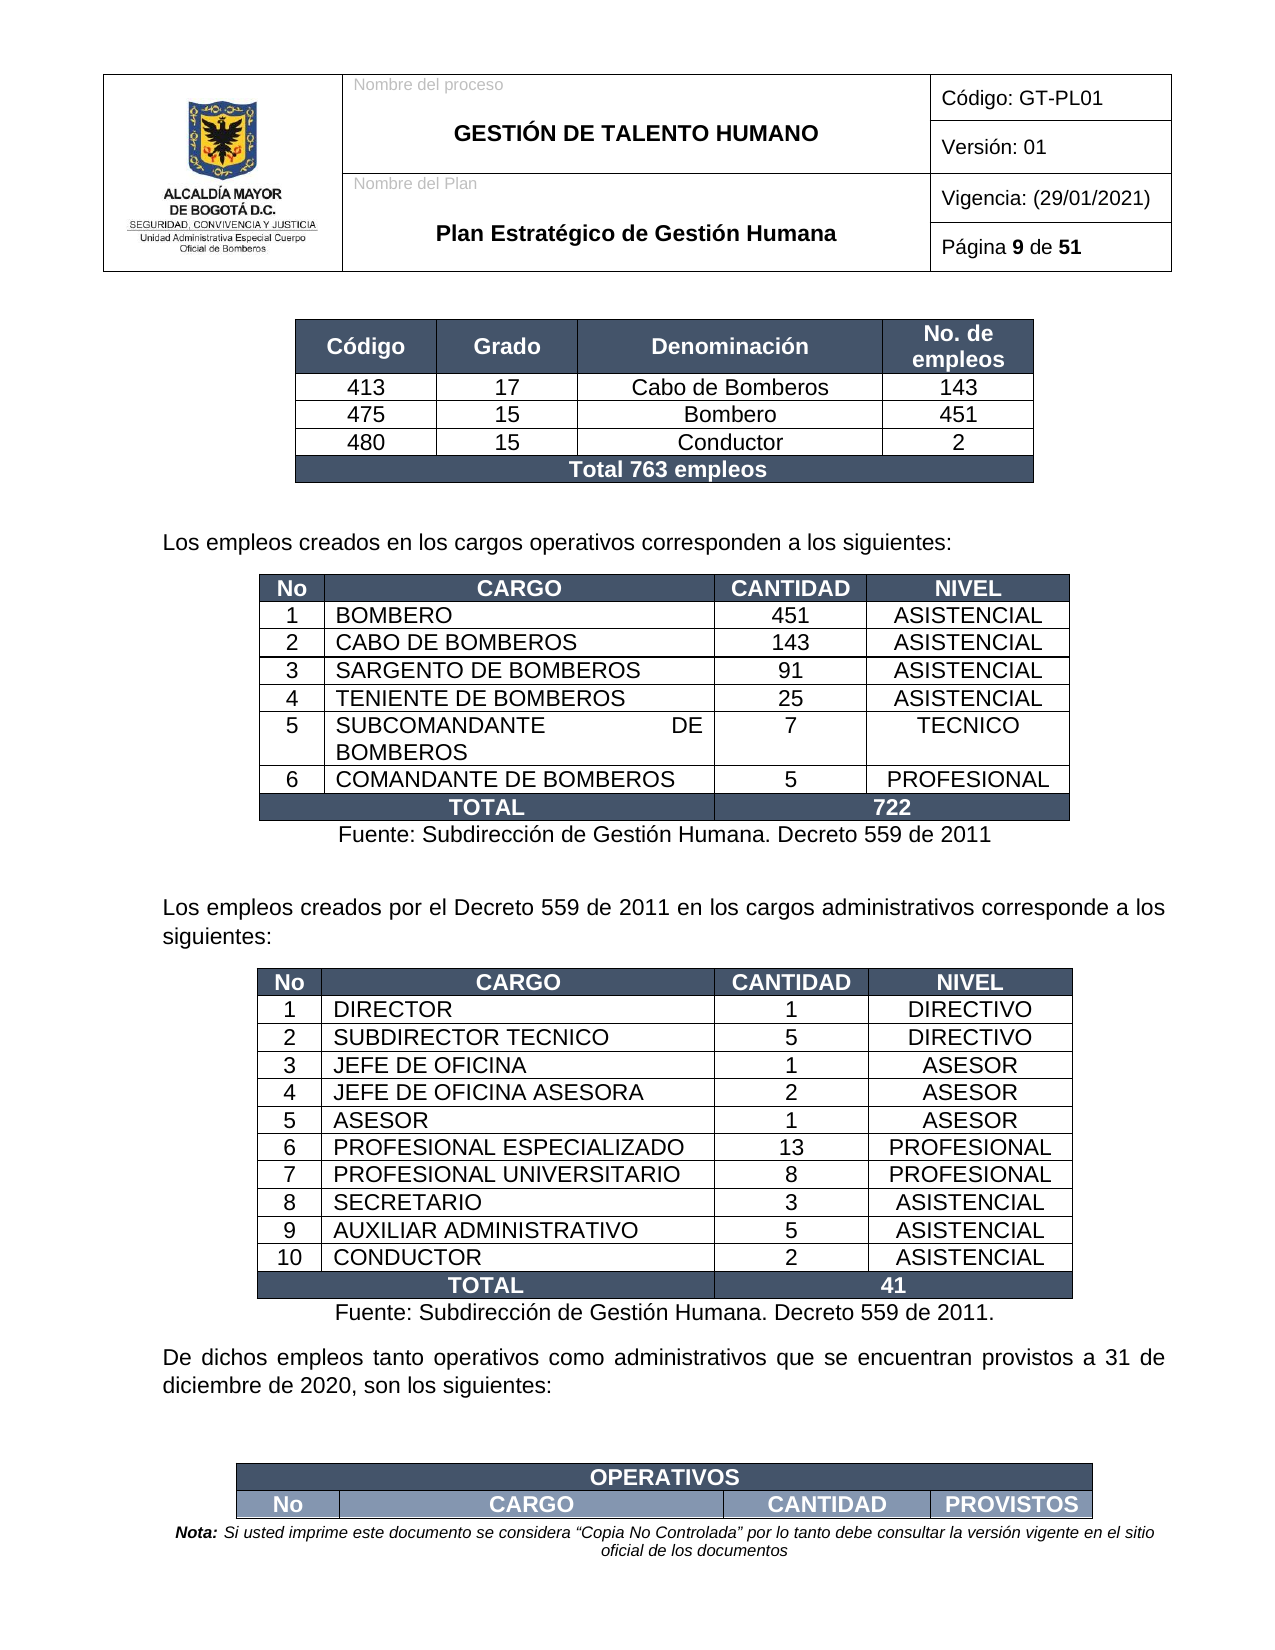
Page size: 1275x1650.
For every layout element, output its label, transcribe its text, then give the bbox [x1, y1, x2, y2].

text Los empleos creados en los cargos operativos corresponden a los siguientes: [162, 528, 1167, 555]
table_cell Conductor [578, 429, 882, 455]
table_cell TOTAL [260, 794, 714, 820]
table_cell JEFE DE OFICINA ASESORA [322, 1079, 714, 1106]
table_header NIVEL [869, 969, 1072, 995]
table_cell 1 [715, 996, 868, 1023]
table_cell 5 [715, 1217, 868, 1243]
table_cell 17 [437, 374, 577, 400]
table_cell ASESOR [869, 1079, 1072, 1106]
table_header CANTIDAD [715, 575, 866, 601]
table_cell 5 [715, 766, 866, 792]
table_cell ASISTENCIAL [867, 658, 1069, 684]
table_cell AUXILIAR ADMINISTRATIVO [322, 1217, 714, 1243]
table_cell 722 [715, 794, 1069, 820]
table_cell 15 [437, 401, 577, 427]
table_cell 5 [715, 1024, 868, 1051]
table_header No. de empleos [883, 320, 1033, 373]
table_cell 6 [260, 766, 324, 792]
table_header OPERATIVOS [237, 1464, 1092, 1490]
table_cell 3 [260, 658, 324, 684]
table_cell SUBCOMANDANTE DE BOMBEROS [325, 712, 714, 765]
table_cell 8 [258, 1189, 321, 1216]
table_cell BOMBERO [325, 602, 714, 628]
table_cell 41 [715, 1272, 1072, 1298]
table_cell 2 [258, 1024, 321, 1051]
table_cell ASISTENCIAL [869, 1244, 1072, 1271]
table_cell 480 [296, 429, 436, 455]
table_cell PROFESIONAL [869, 1161, 1072, 1188]
table_cell SECRETARIO [322, 1189, 714, 1216]
table_cell ASESOR [869, 1107, 1072, 1133]
table_header No [260, 575, 324, 601]
table_cell Bombero [578, 401, 882, 427]
text Los empleos creados por el Decreto 559 de 2011 en los cargos administrativos corresponde a los siguientes: [162, 894, 1167, 949]
table_cell CABO DE BOMBEROS [325, 629, 714, 656]
table_cell 143 [883, 374, 1033, 400]
table_cell 475 [296, 401, 436, 427]
table_header NIVEL [867, 575, 1069, 601]
table_cell ASISTENCIAL [869, 1217, 1072, 1243]
table_cell 25 [715, 685, 866, 711]
table_cell 5 [258, 1107, 321, 1133]
table_cell PROFESIONAL UNIVERSITARIO [322, 1161, 714, 1188]
table_cell 1 [715, 1052, 868, 1078]
table_cell No [237, 1491, 339, 1517]
table_cell 451 [715, 602, 866, 628]
table_cell ASESOR [322, 1107, 714, 1133]
text De dichos empleos tanto operativos como administrativos que se encuentran provistos a 31 de diciembre de 2020, son los siguientes: [162, 1344, 1167, 1399]
picture [125, 98, 318, 255]
table_cell PROFESIONAL ESPECIALIZADO [322, 1134, 714, 1160]
table_cell 2 [715, 1079, 868, 1106]
table_cell Total 763 empleos [296, 456, 1033, 482]
table_cell 7 [715, 712, 866, 765]
table_cell 9 [258, 1217, 321, 1243]
table_cell CARGO [340, 1491, 723, 1517]
table_cell 2 [260, 629, 324, 656]
table_cell JEFE DE OFICINA [322, 1052, 714, 1078]
table_cell ASISTENCIAL [869, 1189, 1072, 1216]
table_cell 6 [258, 1134, 321, 1160]
table_header CARGO [325, 575, 714, 601]
table_cell DIRECTIVO [869, 996, 1072, 1023]
table_cell 1 [715, 1107, 868, 1133]
table_cell ASESOR [869, 1052, 1072, 1078]
table_cell SARGENTO DE BOMBEROS [325, 658, 714, 684]
table_cell Cabo de Bomberos [578, 374, 882, 400]
table_cell TECNICO [867, 712, 1069, 765]
table_cell TOTAL [258, 1272, 714, 1298]
table_cell SUBDIRECTOR TECNICO [322, 1024, 714, 1051]
text Fuente: Subdirección de Gestión Humana. Decreto 559 de 2011. [162, 1299, 1167, 1325]
table_cell ASISTENCIAL [867, 629, 1069, 656]
text Fuente: Subdirección de Gestión Humana. Decreto 559 de 2011 [162, 821, 1167, 847]
table_cell PROFESIONAL [869, 1134, 1072, 1160]
table_cell DIRECTOR [322, 996, 714, 1023]
table_cell 1 [260, 602, 324, 628]
table_header Denominación [578, 320, 882, 373]
table_cell 4 [260, 685, 324, 711]
table_cell 13 [715, 1134, 868, 1160]
table_cell 413 [296, 374, 436, 400]
table_header Grado [437, 320, 577, 373]
table_cell 3 [715, 1189, 868, 1216]
table_cell 451 [883, 401, 1033, 427]
table_cell COMANDANTE DE BOMBEROS [325, 766, 714, 792]
table_cell 10 [258, 1244, 321, 1271]
table_cell 8 [715, 1161, 868, 1188]
table_cell 4 [258, 1079, 321, 1106]
table_cell CONDUCTOR [322, 1244, 714, 1271]
table_cell 5 [260, 712, 324, 765]
table_header No [258, 969, 321, 995]
table_cell 143 [715, 629, 866, 656]
table_cell PROVISTOS [931, 1491, 1092, 1517]
table_cell ASISTENCIAL [867, 602, 1069, 628]
table_header CANTIDAD [715, 969, 868, 995]
table_cell 7 [258, 1161, 321, 1188]
table_cell 2 [715, 1244, 868, 1271]
table_header CARGO [322, 969, 714, 995]
table_cell CANTIDAD [724, 1491, 930, 1517]
table_cell PROFESIONAL [867, 766, 1069, 792]
table_cell DIRECTIVO [869, 1024, 1072, 1051]
table_cell 3 [258, 1052, 321, 1078]
table_cell 91 [715, 658, 866, 684]
table_cell 15 [437, 429, 577, 455]
table_cell 2 [883, 429, 1033, 455]
table_header Código [296, 320, 436, 373]
table_cell TENIENTE DE BOMBEROS [325, 685, 714, 711]
table_cell ASISTENCIAL [867, 685, 1069, 711]
table_cell 1 [258, 996, 321, 1023]
